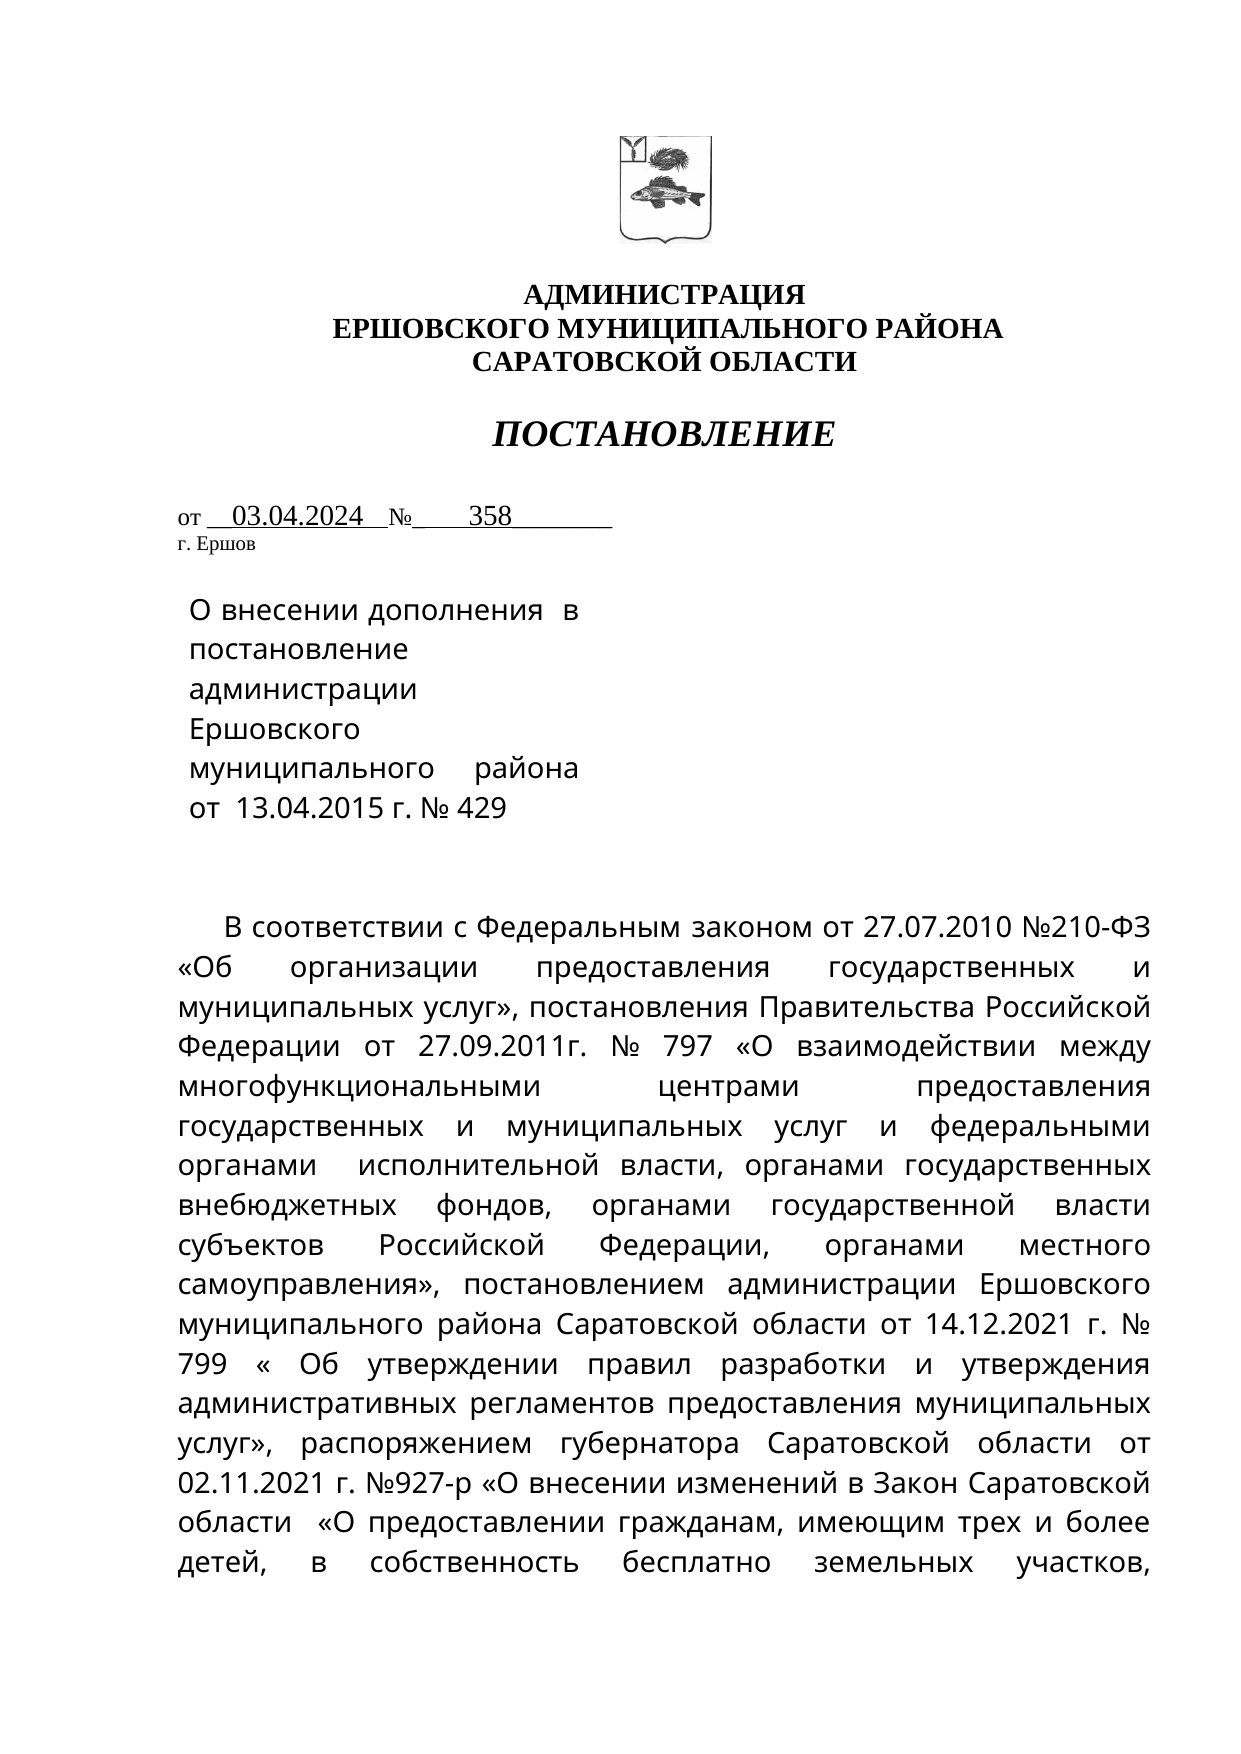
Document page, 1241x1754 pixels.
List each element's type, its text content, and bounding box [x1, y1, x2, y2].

text ЕРШОВСКОГО МУНИЦИПАЛЬНОГО РАЙОНА [177, 311, 1152, 344]
text АДМИНИСТРАЦИЯ [177, 277, 1152, 311]
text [177, 906, 1152, 1581]
text САРАТОВСКОЙ ОБЛАСТИ [177, 344, 1152, 378]
text от __03.04.2024 №_ 358________ [177, 498, 1152, 531]
picture [619, 136, 712, 244]
text ПОСТАНОВЛЕНИЕ [177, 412, 1152, 455]
text г. Ершов [177, 531, 1152, 555]
table_header О внесении дополнения в постановление администрации Ершовского муниципального района от 13.04.2015 г. № 429 [177, 589, 591, 906]
